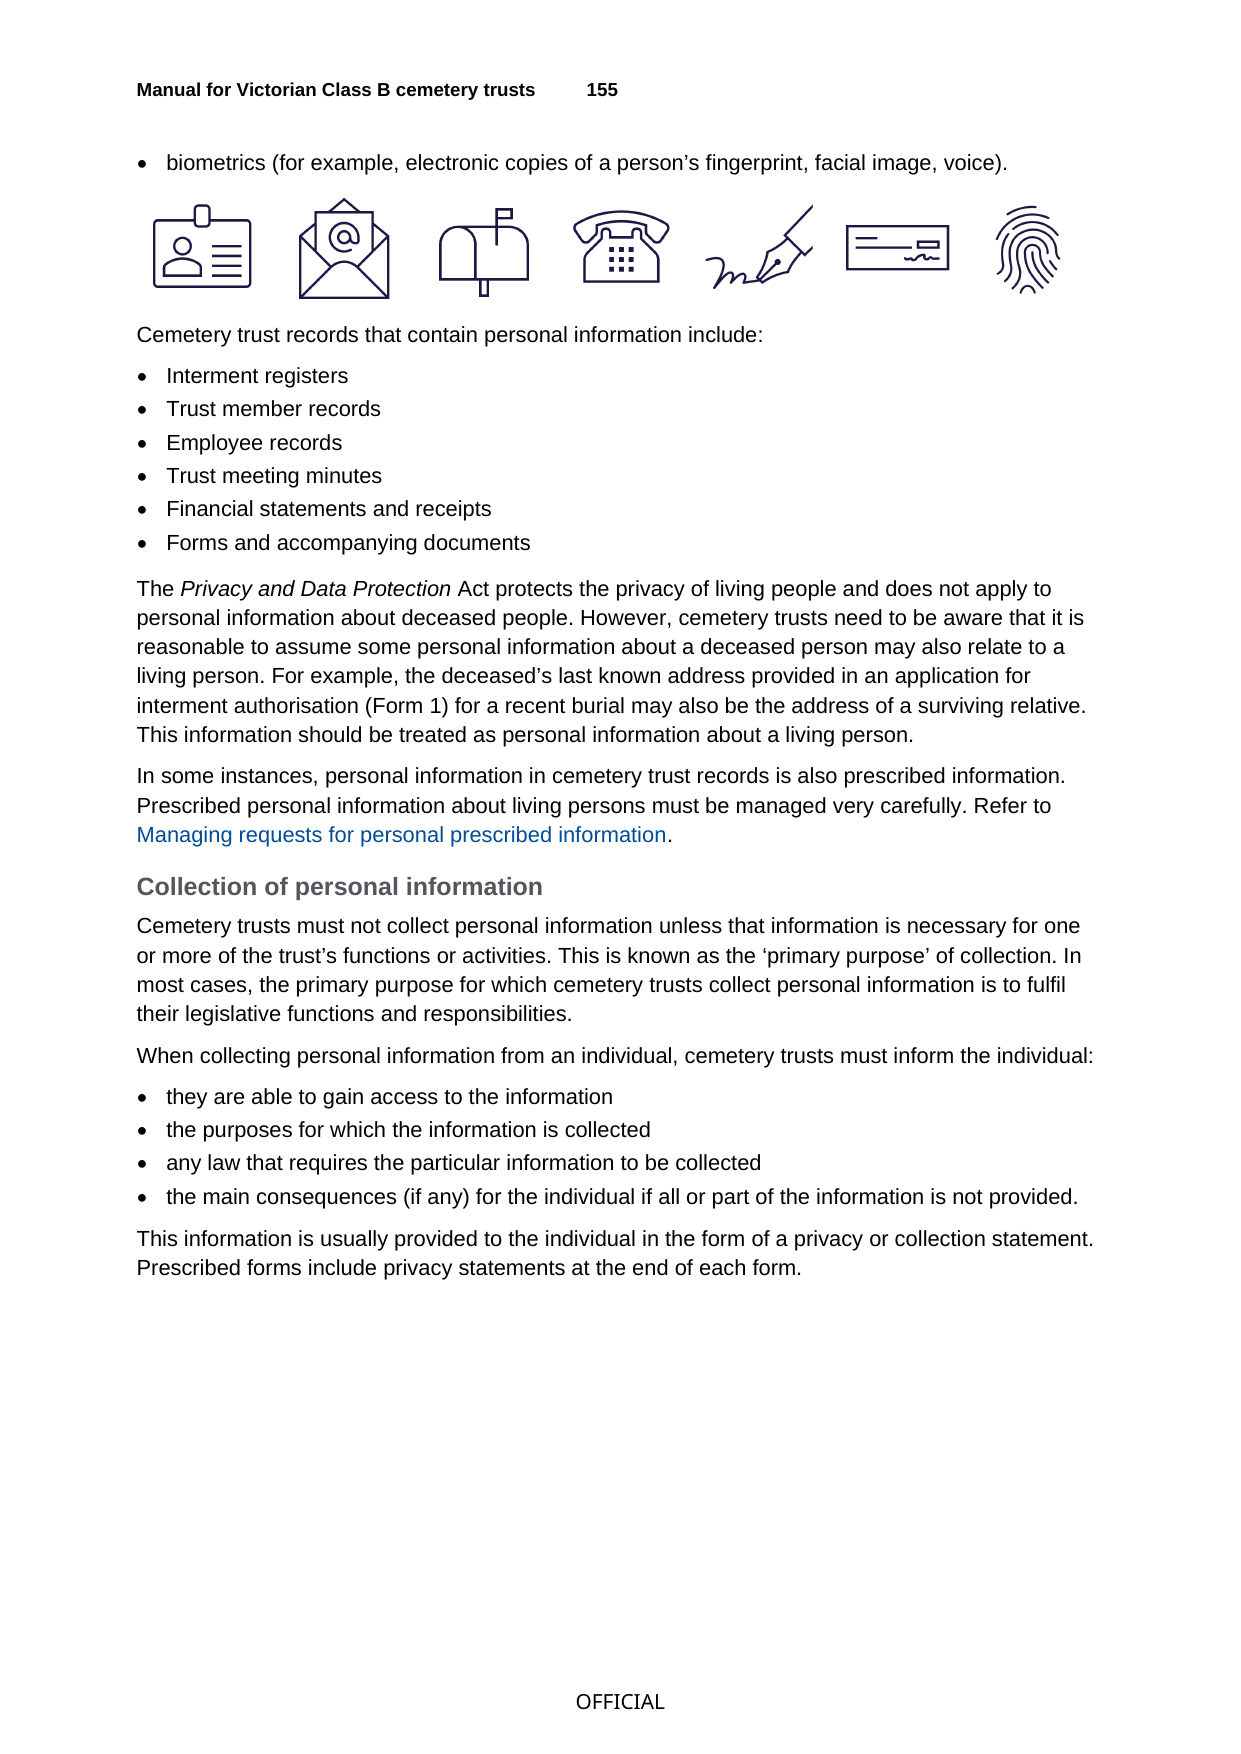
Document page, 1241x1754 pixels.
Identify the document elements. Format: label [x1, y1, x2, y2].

picture [703, 201, 815, 297]
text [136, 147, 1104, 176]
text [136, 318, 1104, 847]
picture [287, 192, 401, 306]
picture [840, 206, 955, 292]
picture [977, 197, 1081, 301]
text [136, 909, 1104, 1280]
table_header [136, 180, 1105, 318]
picture [424, 193, 544, 305]
picture [562, 206, 680, 292]
picture [150, 193, 261, 305]
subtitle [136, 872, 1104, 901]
